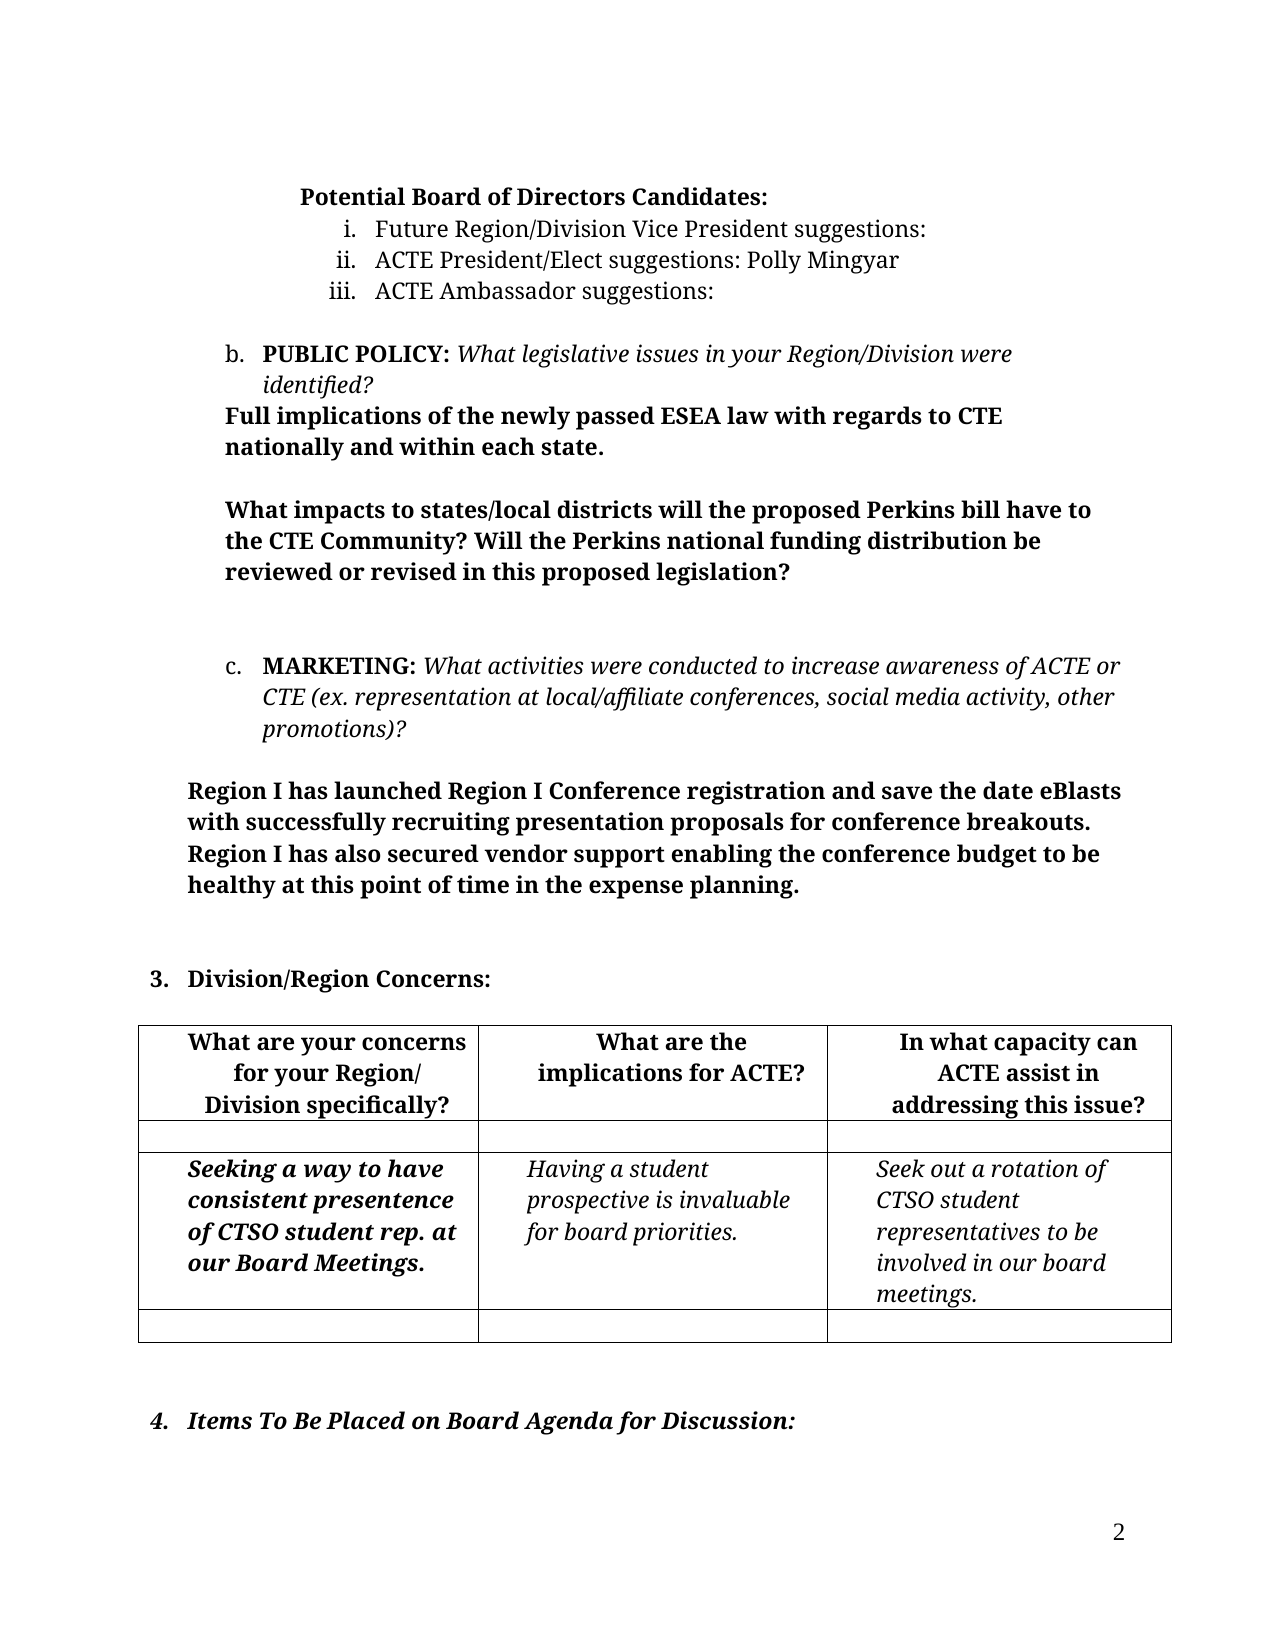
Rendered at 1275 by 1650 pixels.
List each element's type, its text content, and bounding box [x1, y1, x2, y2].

list ACTE Ambassador suggestions: [356, 275, 1125, 306]
table_cell [828, 1121, 1171, 1152]
text What impacts to states/local districts will the proposed Perkins bill have to the CTE Community? Will the Perkins national funding distribution be reviewed or revised in this proposed legislation? [225, 494, 1125, 587]
list Region I has launched Region I Conference registration and save the date eBlasts with successfully recruiting presentation proposals for conference breakouts. Region I has also secured vendor support enabling the conference budget to be healthy at this point of time in the expense planning. [187, 775, 1125, 900]
list Future Region/Division Vice President suggestions: [356, 212, 1125, 244]
table_cell Seek out a rotation of CTSO student representatives to be involved in our board meetings. [828, 1153, 1171, 1309]
table_header In what capacity can ACTE assist in addressing this issue? [828, 1026, 1171, 1120]
list ACTE President/Elect suggestions: Polly Mingyar [356, 244, 1125, 275]
text Full implications of the newly passed ESEA law with regards to CTE nationally and within each state. [225, 400, 1125, 462]
table_cell [828, 1310, 1171, 1342]
table_cell [479, 1310, 827, 1342]
list PUBLIC POLICY: What legislative issues in your Region/Division were identified? [225, 337, 1125, 400]
list Items To Be Placed on Board Agenda for Discussion: [150, 1405, 1125, 1436]
table_header What are the implications for ACTE? [479, 1026, 827, 1120]
table_cell Seeking a way to have consistent presentence of CTSO student rep. at our Board Meetings. [139, 1153, 478, 1309]
table_cell Having a student prospective is invaluable for board priorities. [479, 1153, 827, 1309]
table_cell [139, 1310, 478, 1342]
table_header What are your concerns for your Region/ Division specifically? [139, 1026, 478, 1120]
text Potential Board of Directors Candidates: [187, 181, 1125, 212]
text Division/Region Concerns: [150, 962, 1125, 994]
table_cell [479, 1121, 827, 1152]
list MARKETING: What activities were conducted to increase awareness of ACTE or CTE (ex. representation at local/affiliate conferences, social media activity, other promotions)? [225, 650, 1125, 744]
table_cell [139, 1121, 478, 1152]
